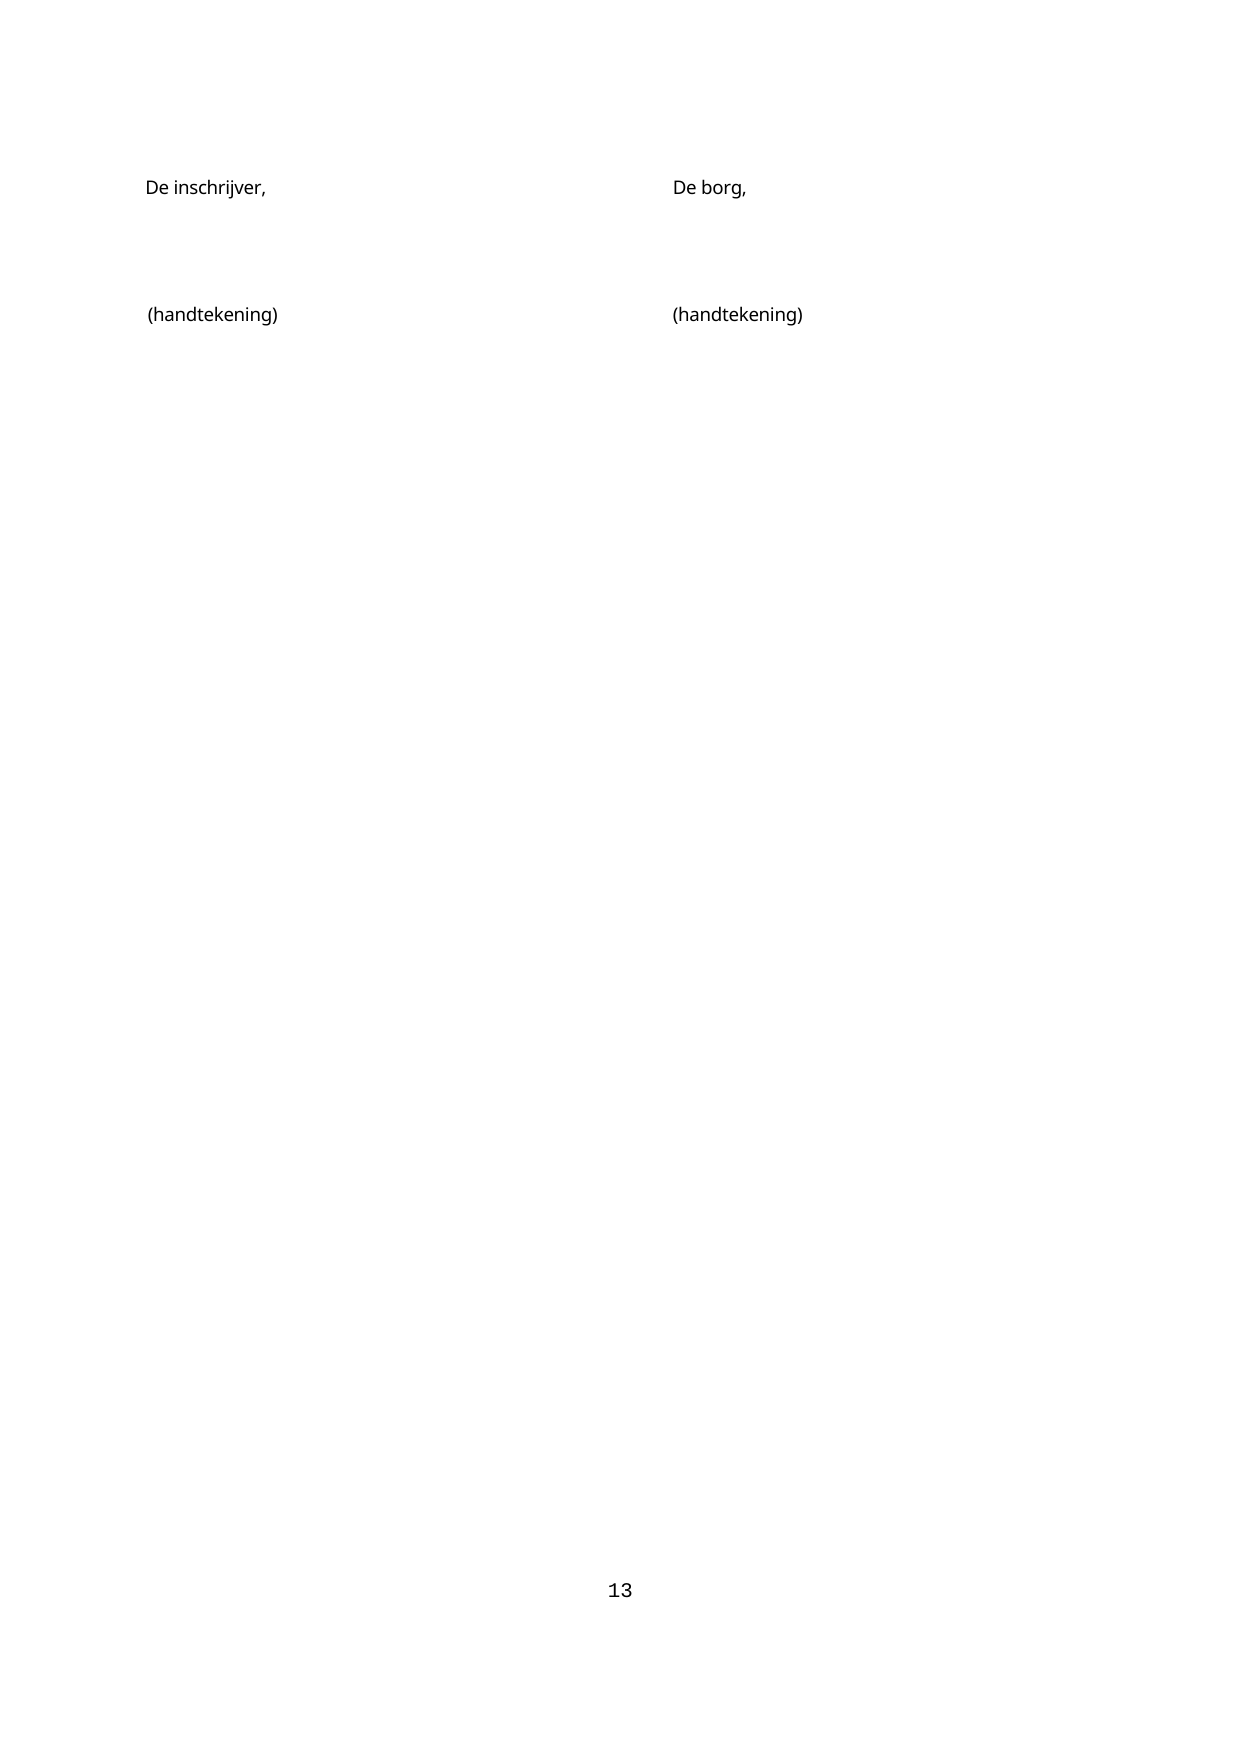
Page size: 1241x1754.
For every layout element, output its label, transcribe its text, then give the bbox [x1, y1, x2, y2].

text De inschrijver, De borg, [145, 174, 1095, 199]
text (handtekening) (handtekening) [148, 302, 1095, 327]
